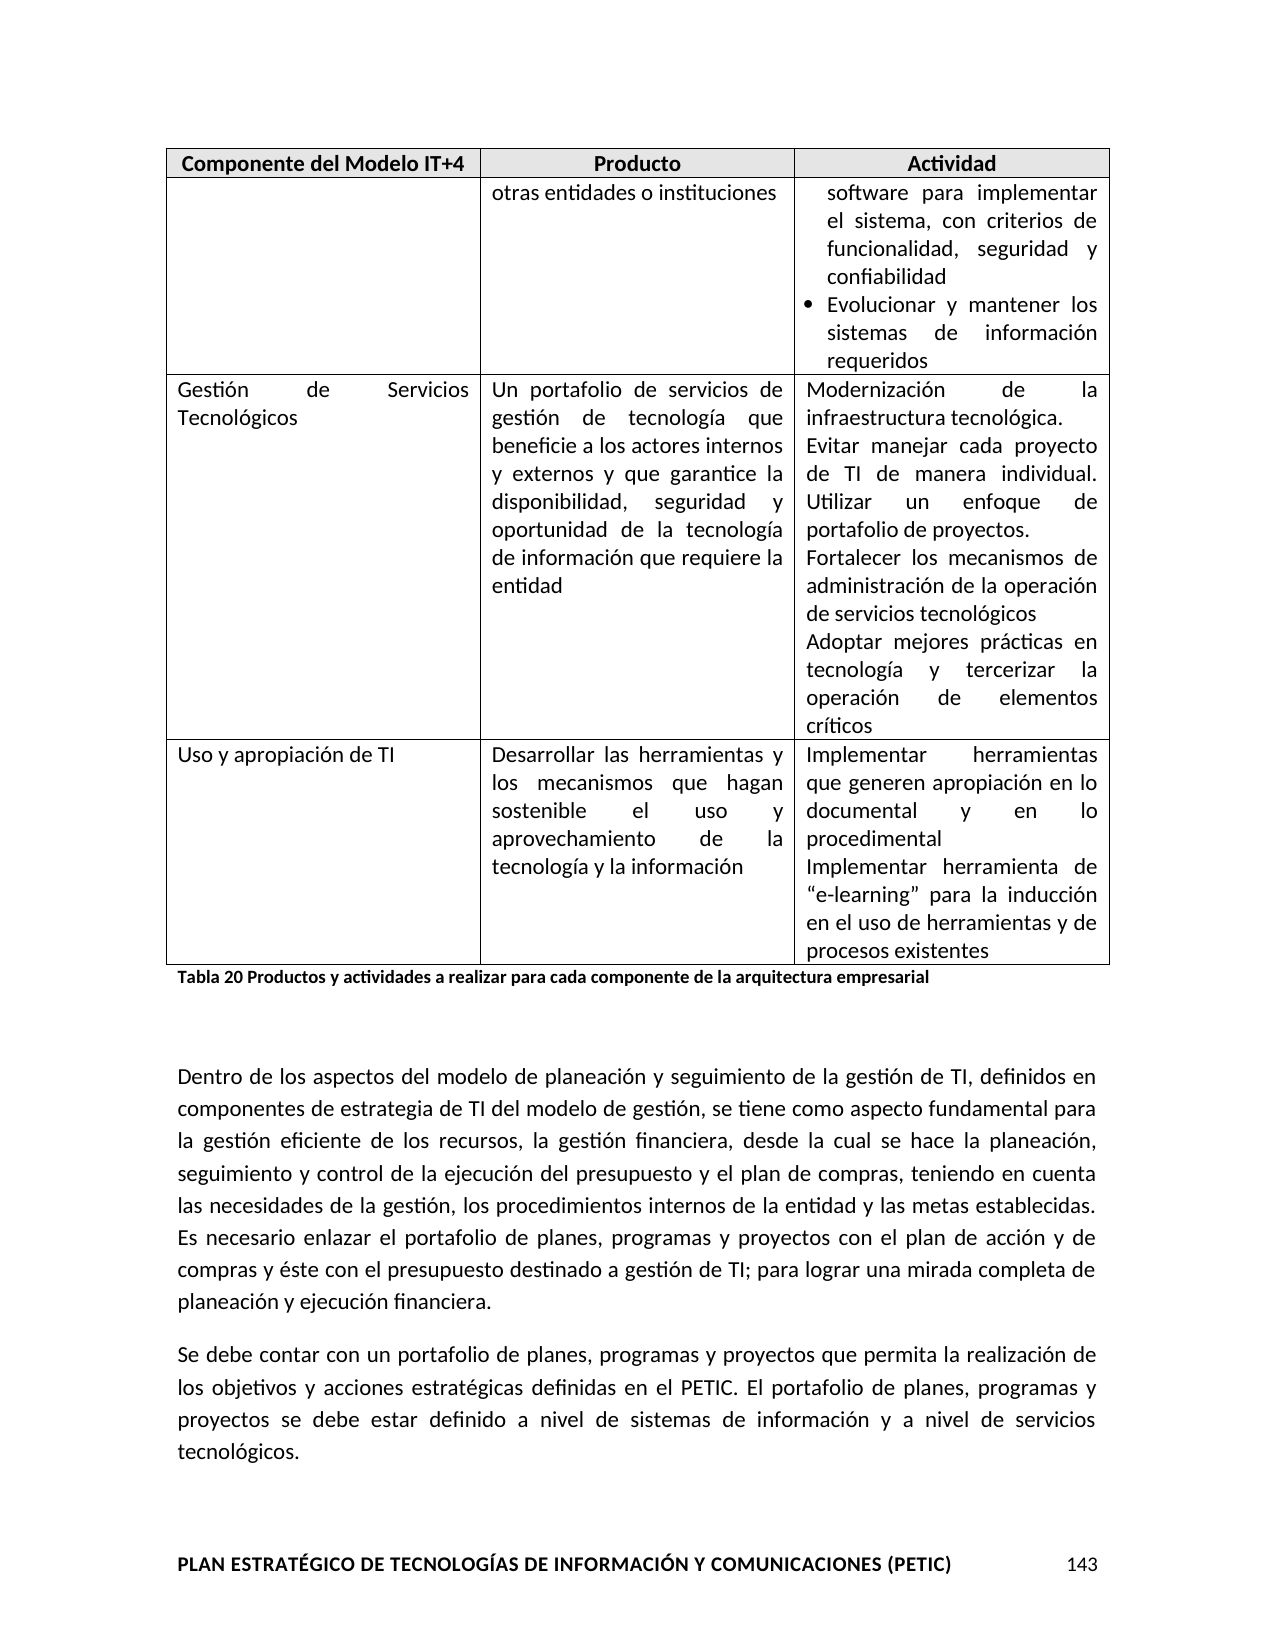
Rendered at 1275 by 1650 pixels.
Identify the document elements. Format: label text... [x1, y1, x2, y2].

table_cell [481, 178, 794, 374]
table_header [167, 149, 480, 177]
text Tabla 20 Productos y actividades a realizar para cada componente de la arquitectura empresarial [177, 965, 1098, 988]
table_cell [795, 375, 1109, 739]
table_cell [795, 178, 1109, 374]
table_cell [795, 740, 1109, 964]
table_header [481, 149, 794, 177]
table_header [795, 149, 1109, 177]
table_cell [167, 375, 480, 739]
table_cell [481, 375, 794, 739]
text Se debe contar con un portafolio de planes, programas y proyectos que permita la realización de los objetivos y acciones estratégicas definidas en el PETIC. El portafolio de planes, programas y proyectos se debe estar definido a nivel de sistemas de información y a nivel de servicios tecnológicos. [177, 1341, 1098, 1465]
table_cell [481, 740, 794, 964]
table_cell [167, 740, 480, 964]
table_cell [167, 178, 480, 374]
text Dentro de los aspectos del modelo de planeación y seguimiento de la gestión de TI, definidos en componentes de estrategia de TI del modelo de gestión, se tiene como aspecto fundamental para la gestión eficiente de los recursos, la gestión financiera, desde la cual se hace la planeación, seguimiento y control de la ejecución del presupuesto y el plan de compras, teniendo en cuenta las necesidades de la gestión, los procedimientos internos de la entidad y las metas establecidas. Es necesario enlazar el portafolio de planes, programas y proyectos con el plan de acción y de compras y éste con el presupuesto destinado a gestión de TI; para lograr una mirada completa de planeación y ejecución financiera. [177, 1062, 1098, 1316]
